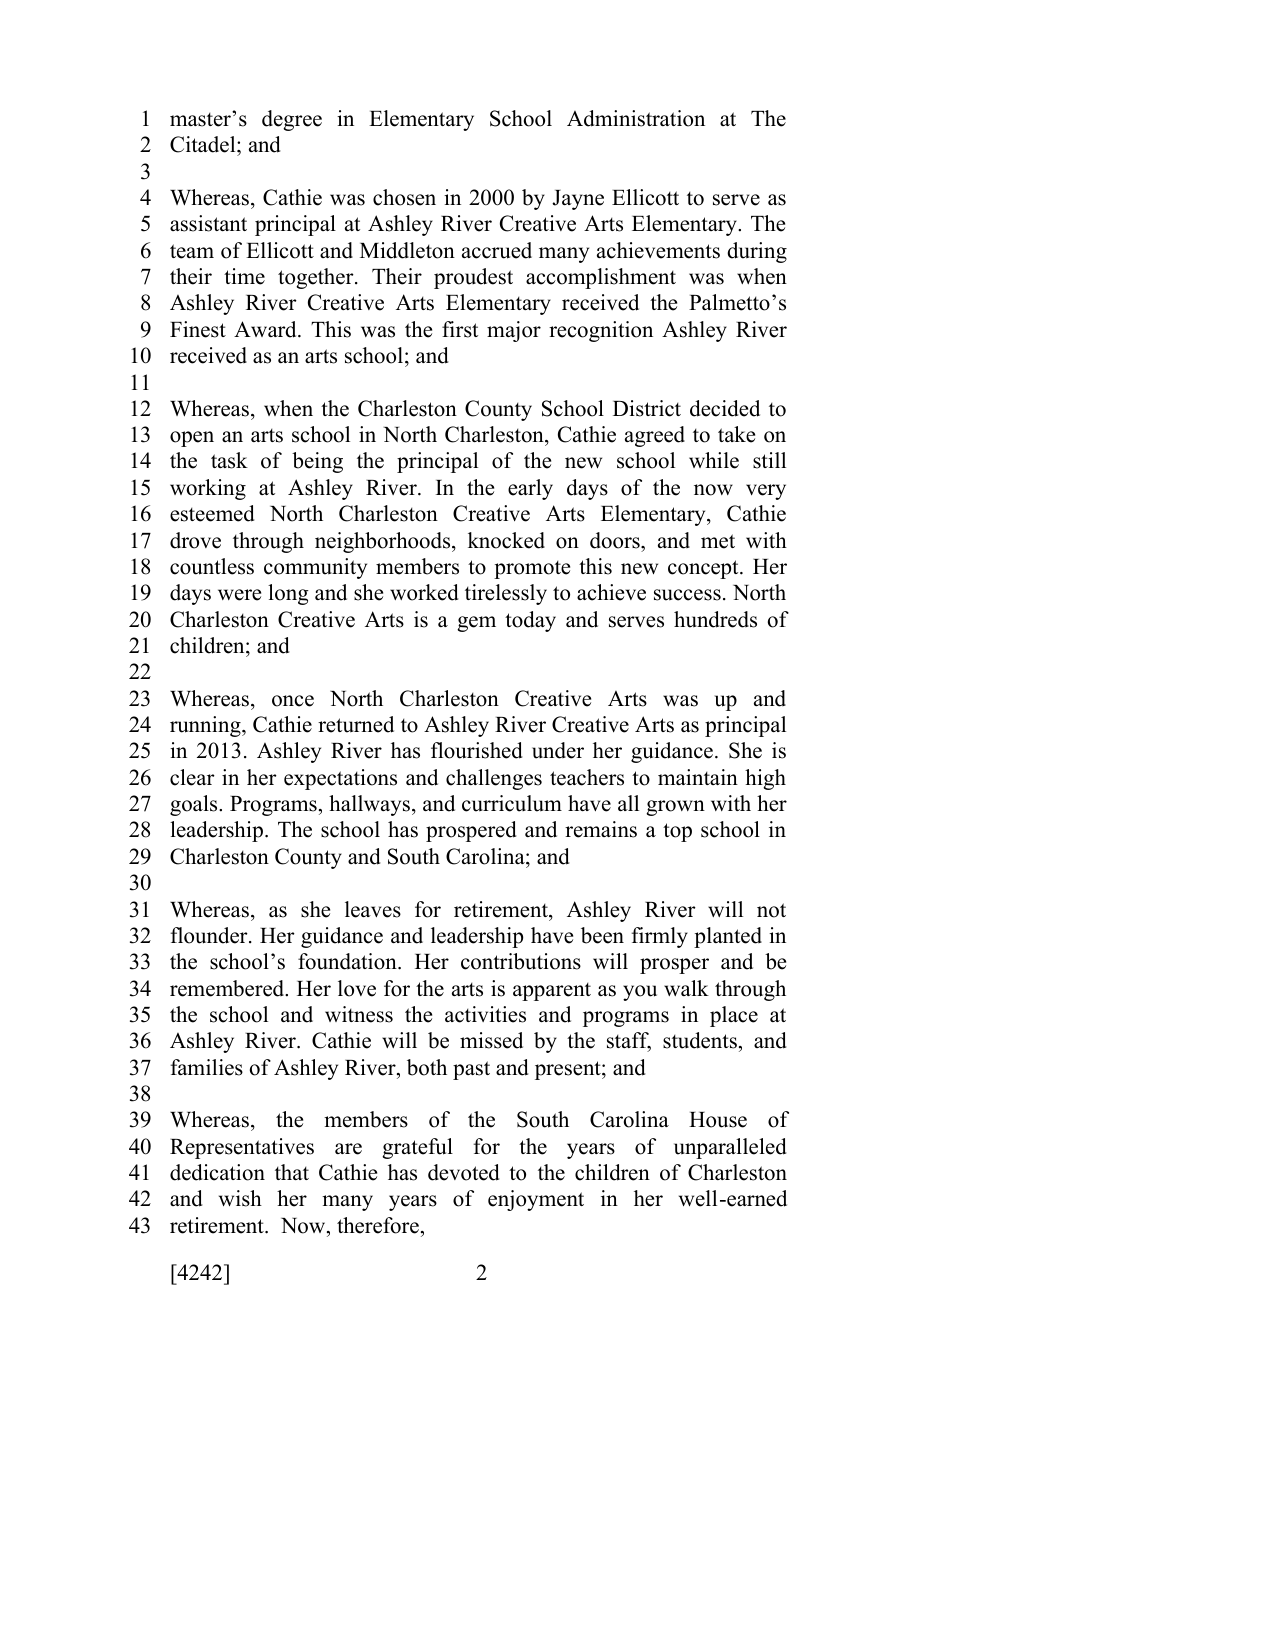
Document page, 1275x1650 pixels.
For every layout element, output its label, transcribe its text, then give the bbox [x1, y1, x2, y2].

text Whereas, as she leaves for retirement, Ashley River will not flounder. Her guidance and leadership have been firmly planted in the school’s foundation. Her contributions will prosper and be remembered. Her love for the arts is apparent as you walk through the school and witness the activities and programs in place at Ashley River. Cathie will be missed by the staff, students, and families of Ashley River, both past and present; and [169, 896, 787, 1080]
text Whereas, once North Charleston Creative Arts was up and running, Cathie returned to Ashley River Creative Arts as principal in 2013. Ashley River has flourished under her guidance. She is clear in her expectations and challenges teachers to maintain high goals. Programs, hallways, and curriculum have all grown with her leadership. The school has prospered and remains a top school in Charleston County and South Carolina; and [169, 685, 787, 869]
text Whereas, when the Charleston County School District decided to open an arts school in North Charleston, Cathie agreed to take on the task of being the principal of the new school while still working at Ashley River. In the early days of the now very esteemed North Charleston Creative Arts Elementary, Cathie drove through neighborhoods, knocked on doors, and met with countless community members to promote this new concept. Her days were long and she worked tirelessly to achieve success. North Charleston Creative Arts is a gem today and serves hundreds of children; and [169, 395, 787, 658]
text Whereas, the members of the South Carolina House of Representatives are grateful for the years of unparalleled dedication that Cathie has devoted to the children of Charleston and wish her many years of enjoyment in her well-earned retirement. Now, therefore, [169, 1106, 787, 1238]
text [169, 105, 787, 158]
text Whereas, Cathie was chosen in 2000 by Jayne Ellicott to serve as assistant principal at Ashley River Creative Arts Elementary. The team of Ellicott and Middleton accrued many achievements during their time together. Their proudest accomplishment was when Ashley River Creative Arts Elementary received the Palmetto’s Finest Award. This was the first major recognition Ashley River received as an arts school; and [169, 184, 787, 368]
